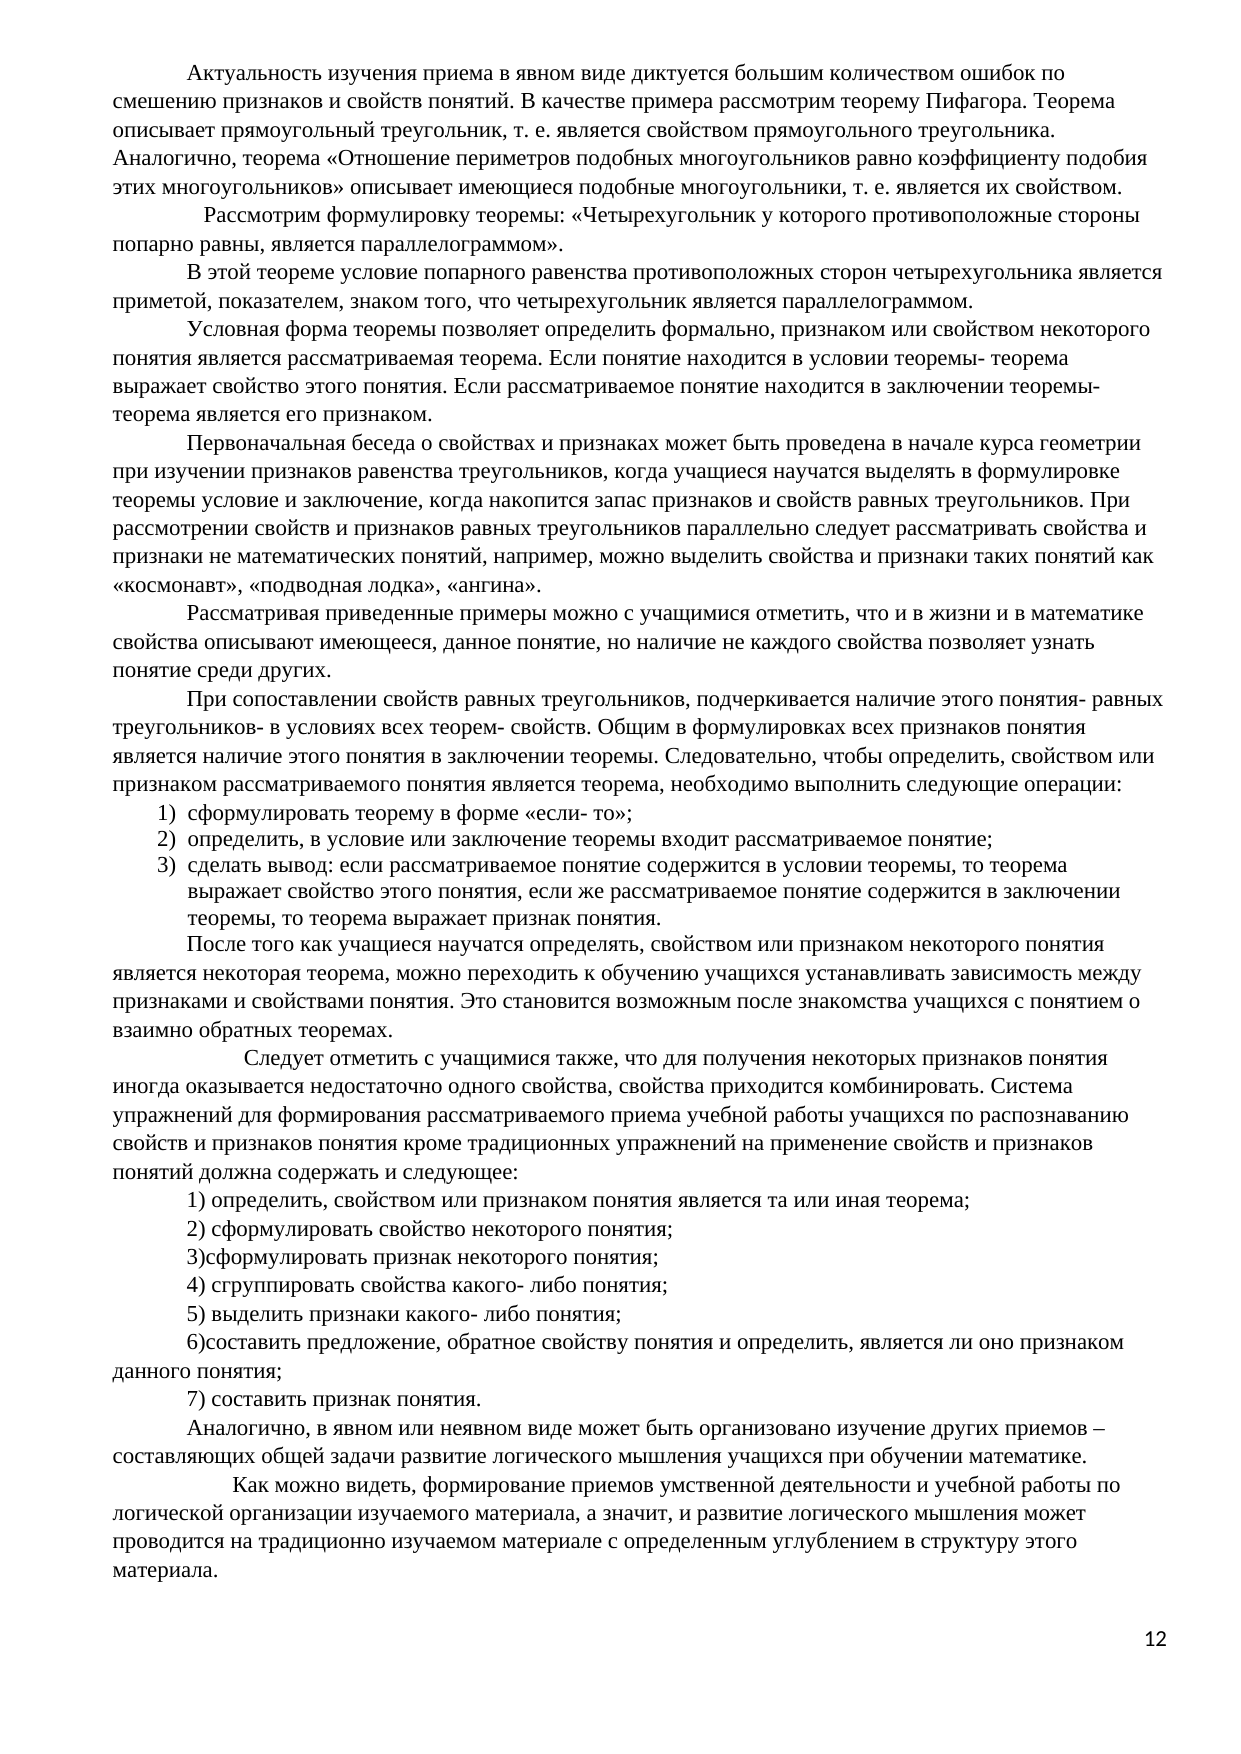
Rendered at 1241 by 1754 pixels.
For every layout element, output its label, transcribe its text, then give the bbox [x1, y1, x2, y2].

text 5) выделить признаки какого- либо понятия; [112, 1300, 1167, 1326]
text Условная форма теоремы позволяет определить формально, признаком или свойством некоторого понятия является рассматриваемая теорема. Если понятие находится в условии теоремы- теорема выражает свойство этого понятия. Если рассматриваемое понятие находится в заключении теоремы- теорема является его признаком. [112, 315, 1167, 427]
text Актуальность изучения приема в явном виде диктуется большим количеством ошибок по смешению признаков и свойств понятий. В качестве примера рассмотрим теорему Пифагора. Теорема описывает прямоугольный треугольник, т. е. является свойством прямоугольного треугольника. Аналогично, теорема «Отношение периметров подобных многоугольников равно коэффициенту подобия этих многоугольников» описывает имеющиеся подобные многоугольники, т. е. является их свойством. [112, 59, 1167, 199]
text 1) определить, свойством или признаком понятия является та или иная теорема; [112, 1186, 1167, 1213]
text В этой теореме условие попарного равенства противоположных сторон четырехугольника является приметой, показателем, знаком того, что четырехугольник является параллелограммом. [112, 258, 1167, 313]
text Следует отметить с учащимися также, что для получения некоторых признаков понятия иногда оказывается недостаточно одного свойства, свойства приходится комбинировать. Система упражнений для формирования рассматриваемого приема учебной работы учащихся по распознаванию свойств и признаков понятия кроме традиционных упражнений на применение свойств и признаков понятий должна содержать и следующее: [112, 1044, 1167, 1184]
text Первоначальная беседа о свойствах и признаках может быть проведена в начале курса геометрии при изучении признаков равенства треугольников, когда учащиеся научатся выделять в формулировке теоремы условие и заключение, когда накопится запас признаков и свойств равных треугольников. При рассмотрении свойств и признаков равных треугольников параллельно следует рассматривать свойства и признаки не математических понятий, например, можно выделить свойства и признаки таких понятий как «космонавт», «подводная лодка», «ангина». [112, 429, 1167, 597]
list определить, в условие или заключение теоремы входит рассматриваемое понятие; [157, 825, 1167, 851]
text Аналогично, в явном или неявном виде может быть организовано изучение других приемов –составляющих общей задачи развитие логического мышления учащихся при обучении математике. [112, 1414, 1167, 1468]
text Рассмотрим формулировку теоремы: «Четырехугольник у которого противоположные стороны попарно равны, является параллелограммом». [112, 201, 1167, 256]
list сформулировать теорему в форме «если- то»; [157, 798, 1167, 825]
text При сопоставлении свойств равных треугольников, подчеркивается наличие этого понятия- равных треугольников- в условиях всех теорем- свойств. Общим в формулировках всех признаков понятия является наличие этого понятия в заключении теоремы. Следовательно, чтобы определить, свойством или признаком рассматриваемого понятия является теорема, необходимо выполнить следующие операции: [112, 685, 1167, 796]
text 3)сформулировать признак некоторого понятия; [112, 1243, 1167, 1269]
text 2) сформулировать свойство некоторого понятия; [112, 1215, 1167, 1241]
text 6)составить предложение, обратное свойству понятия и определить, является ли оно признаком данного понятия; [112, 1328, 1167, 1383]
text 7) составить признак понятия. [112, 1385, 1167, 1412]
list сделать вывод: если рассматриваемое понятие содержится в условии теоремы, то теорема выражает свойство этого понятия, если же рассматриваемое понятие содержится в заключении теоремы, то теорема выражает признак понятия. [157, 851, 1167, 930]
text После того как учащиеся научатся определять, свойством или признаком некоторого понятия является некоторая теорема, можно переходить к обучению учащихся устанавливать зависимость между признаками и свойствами понятия. Это становится возможным после знакомства учащихся с понятием о взаимно обратных теоремах. [112, 930, 1167, 1042]
text Как можно видеть, формирование приемов умственной деятельности и учебной работы по логической организации изучаемого материала, а значит, и развитие логического мышления может проводится на традиционно изучаемом материале с определенным углублением в структуру этого материала. [112, 1471, 1167, 1582]
text 4) сгруппировать свойства какого- либо понятия; [112, 1272, 1167, 1298]
text Рассматривая приведенные примеры можно с учащимися отметить, что и в жизни и в математике свойства описывают имеющееся, данное понятие, но наличие не каждого свойства позволяет узнать понятие среди других. [112, 599, 1167, 683]
